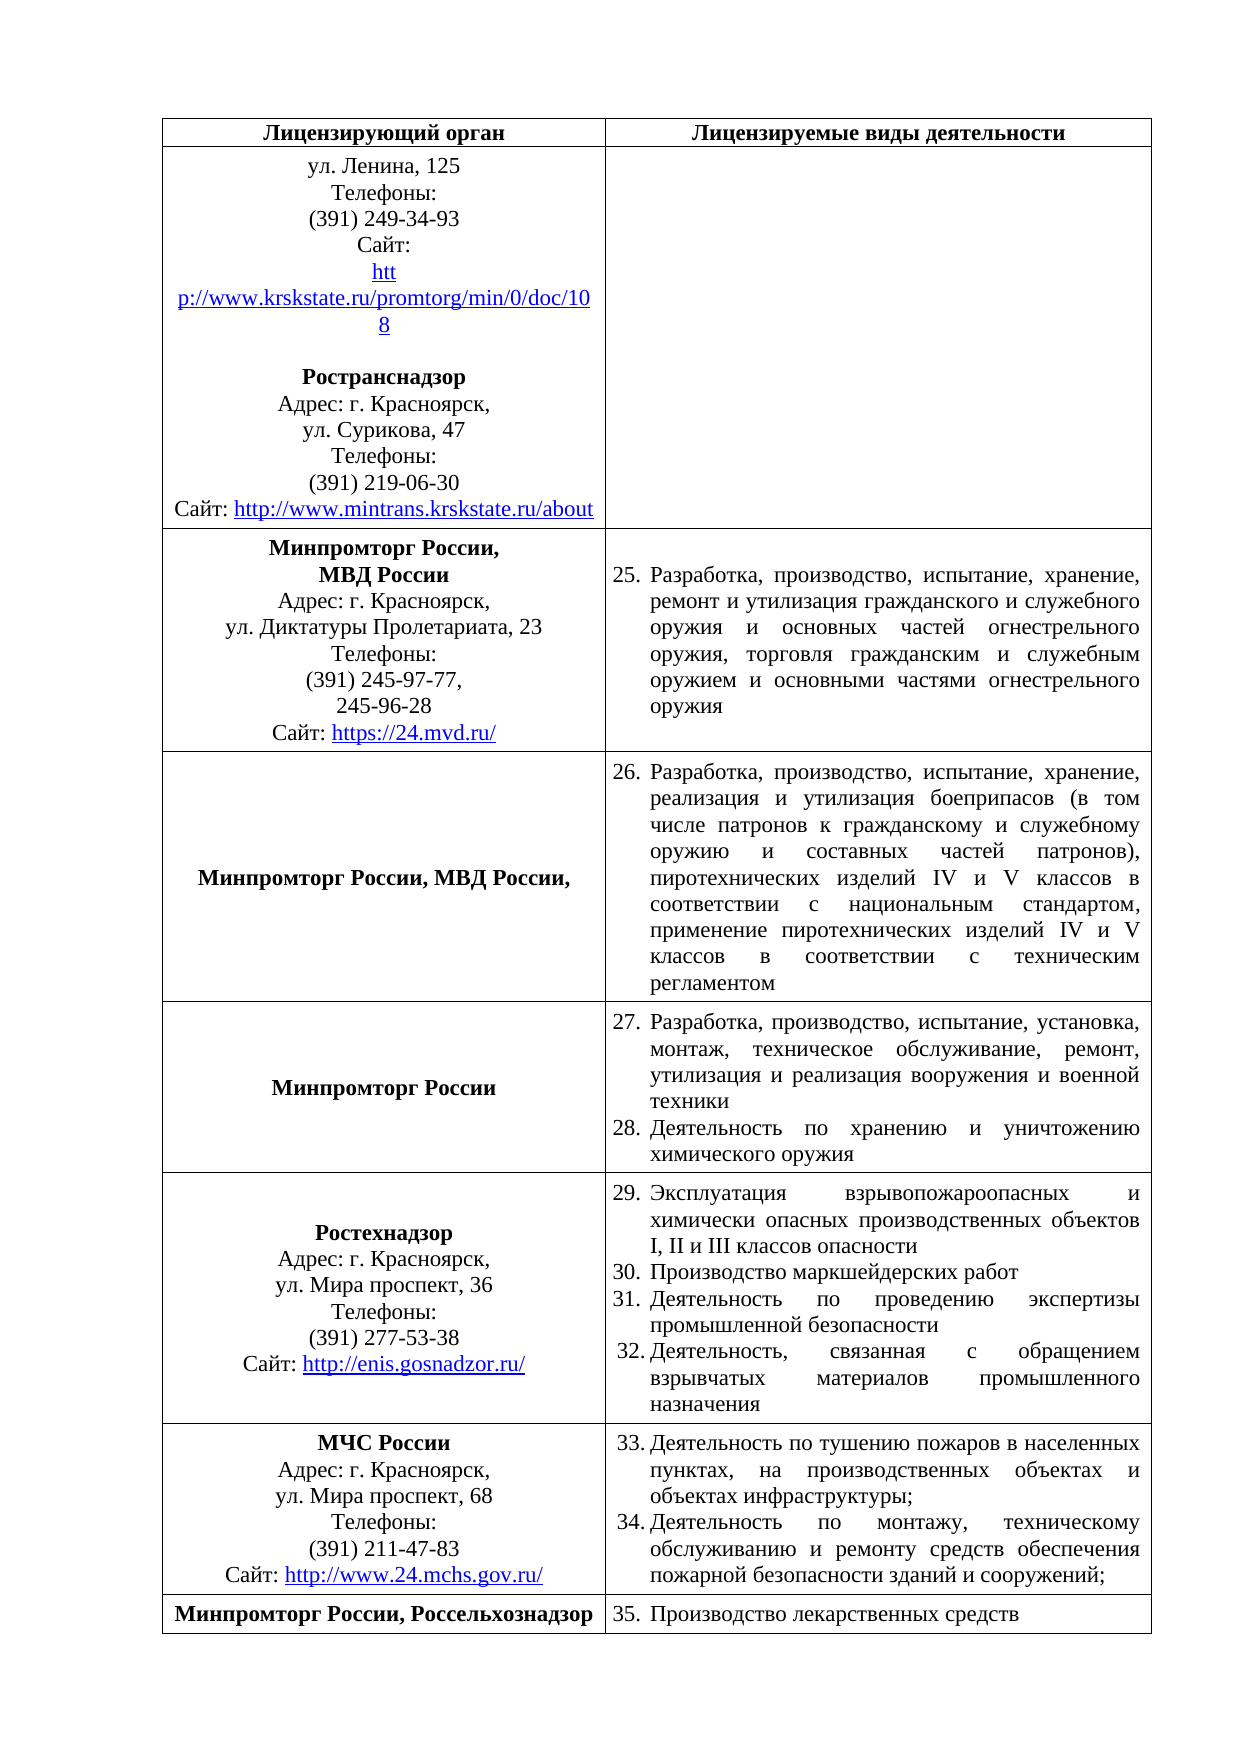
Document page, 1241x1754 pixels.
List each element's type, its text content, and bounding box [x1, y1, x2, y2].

table_cell Разработка, производство, испытание, хранение, реализация и утилизация боеприпасов (в том числе патронов к гражданскому и служебному оружию и составных частей патронов), пиротехнических изделий IV и V классов в соответствии с национальным стандартом, применение пиротехнических изделий IV и V классов в соответствии с техническим регламентом [606, 752, 1151, 1001]
table_cell Разработка, производство, испытание, установка, монтаж, техническое обслуживание, ремонт, утилизация и реализация вооружения и военной техники Деятельность по хранению и уничтожению химического оружия [606, 1002, 1151, 1172]
table_cell Разработка, производство, испытание, хранение, ремонт и утилизация гражданского и служебного оружия и основных частей огнестрельного оружия, торговля гражданским и служебным оружием и основными частями огнестрельного оружия [606, 529, 1151, 751]
table_cell Ростехнадзор Адрес: г. Красноярск, ул. Мира проспект, 36 Телефоны: (391) 277-53-38 Сайт: http://enis.gosnadzor.ru/ [163, 1173, 605, 1422]
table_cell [163, 147, 605, 527]
table_header Лицензируемые виды деятельности [606, 119, 1151, 146]
table_cell Минпромторг России [163, 1002, 605, 1172]
table_cell Минпромторг России, МВД России, [163, 752, 605, 1001]
table_header Лицензирующий орган [163, 119, 605, 146]
table_cell Деятельность по тушению пожаров в населенных пунктах, на производственных объектах и объектах инфраструктуры; Деятельность по монтажу, техническому обслуживанию и ремонту средств обеспечения пожарной безопасности зданий и сооружений; [606, 1424, 1151, 1593]
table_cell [163, 1595, 605, 1633]
table_cell Производство лекарственных средств [606, 1595, 1151, 1633]
table_cell МЧС России Адрес: г. Красноярск, ул. Мира проспект, 68 Телефоны: (391) 211-47-83 Сайт: http://www.24.mchs.gov.ru/ [163, 1424, 605, 1593]
table_cell Минпромторг России, МВД России Адрес: г. Красноярск, ул. Диктатуры Пролетариата, 23 Телефоны: (391) 245-97-77, 245-96-28 Сайт: https://24.mvd.ru/ [163, 529, 605, 751]
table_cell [606, 147, 1151, 527]
table_cell Эксплуатация взрывопожароопасных и химически опасных производственных объектов I, II и III классов опасности Производство маркшейдерских работ Деятельность по проведению экспертизы промышленной безопасности Деятельность, связанная с обращением взрывчатых материалов промышленного назначения [606, 1173, 1151, 1422]
